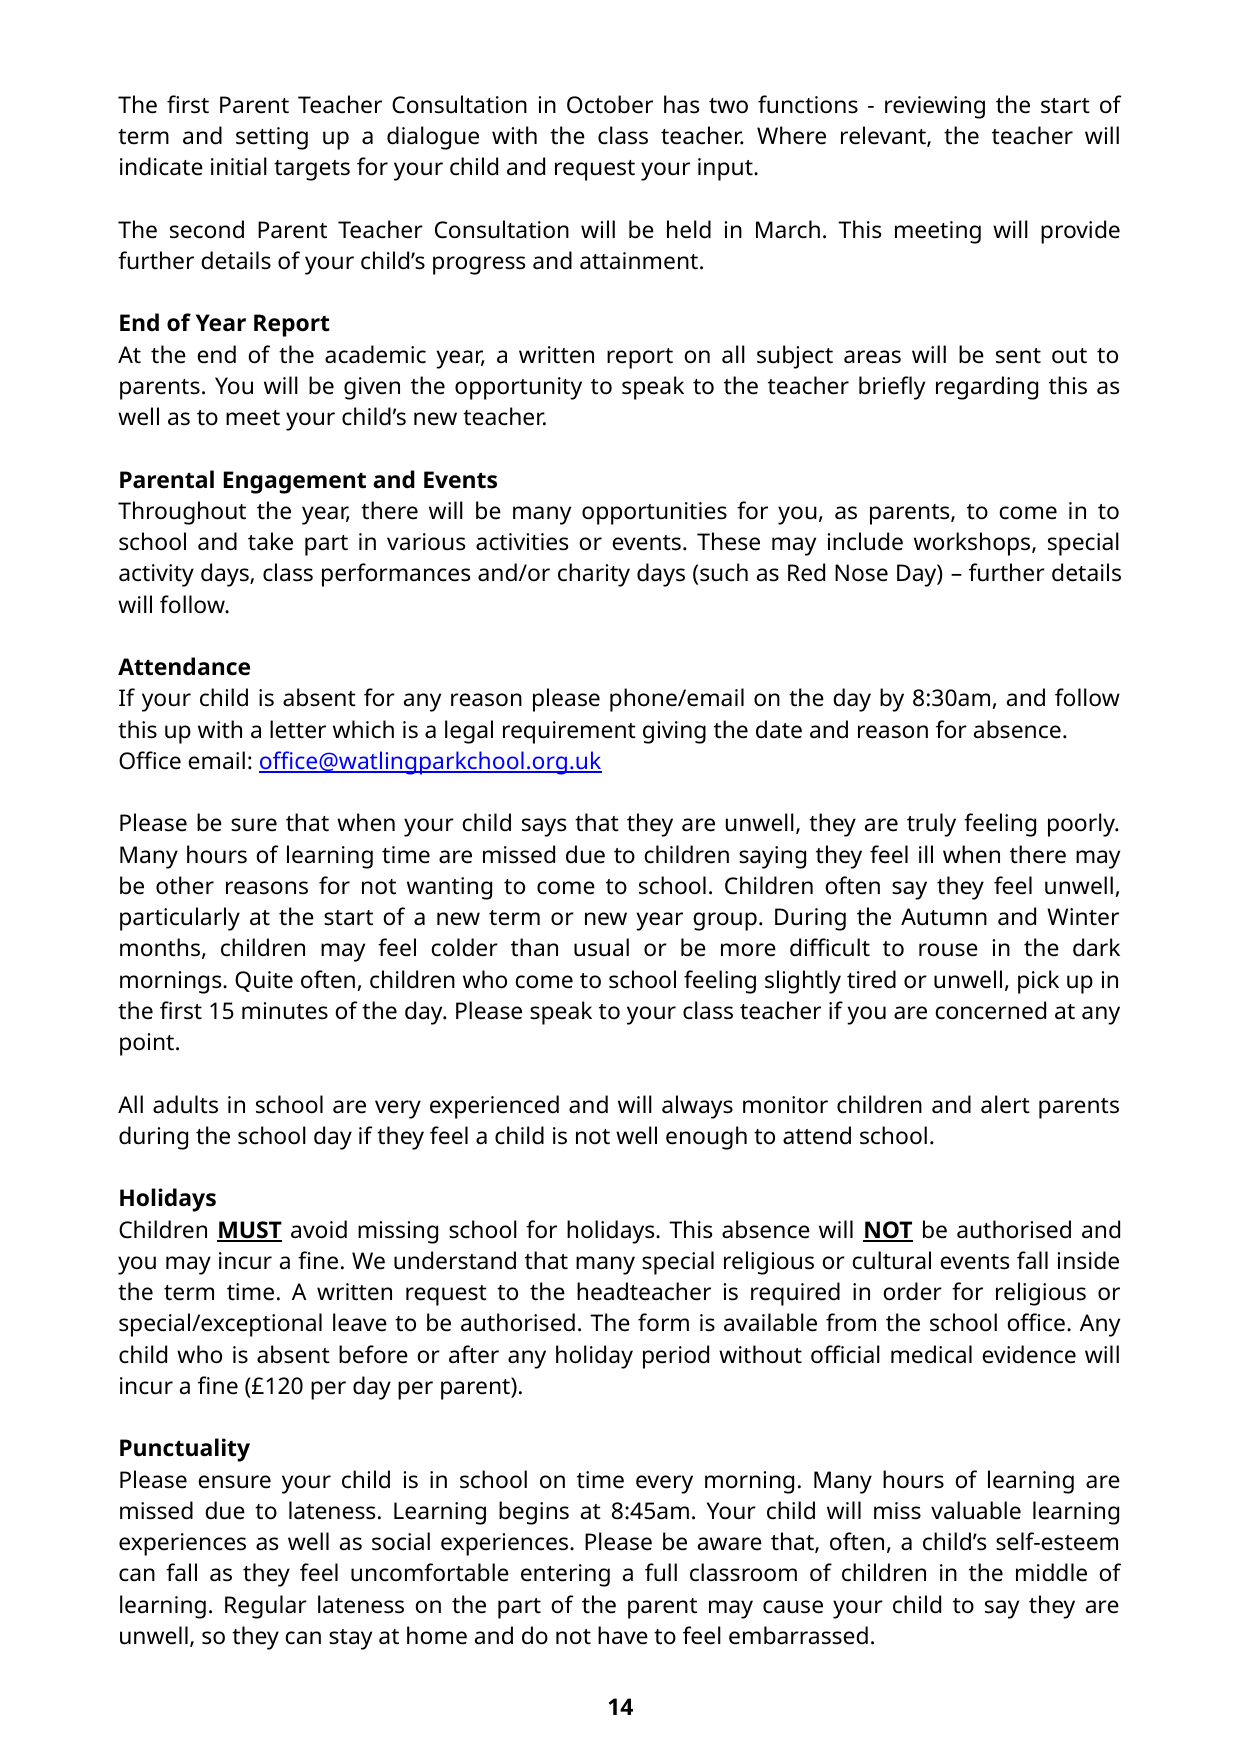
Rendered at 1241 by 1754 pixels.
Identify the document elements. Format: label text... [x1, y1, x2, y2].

text Attendance [118, 651, 1122, 682]
text At the end of the academic year, a written report on all subject areas will be sent out to parents. You will be given the opportunity to speak to the teacher briefly regarding this as well as to meet your child’s new teacher. [118, 339, 1122, 432]
text Children MUST avoid missing school for holidays. This absence will NOT be authorised and you may incur a fine. We understand that many special religious or cultural events fall inside the term time. A written request to the headteacher is required in order for religious or special/exceptional leave to be authorised. The form is available from the school office. Any child who is absent before or after any holiday period without official medical evidence will incur a fine (£120 per day per parent). [118, 1214, 1122, 1401]
text The second Parent Teacher Consultation will be held in March. This meeting will provide further details of your child’s progress and attainment. [118, 214, 1122, 276]
text The first Parent Teacher Consultation in October has two functions - reviewing the start of term and setting up a dialogue with the class teacher. Where relevant, the teacher will indicate initial targets for your child and request your input. [118, 89, 1122, 182]
text All adults in school are very experienced and will always monitor children and alert parents during the school day if they feel a child is not well enough to attend school. [118, 1089, 1122, 1151]
text Parental Engagement and Events [118, 464, 1122, 495]
text Please ensure your child is in school on time every morning. Many hours of learning are missed due to lateness. Learning begins at 8:45am. Your child will miss valuable learning experiences as well as social experiences. Please be aware that, often, a child’s self-esteem can fall as they feel uncomfortable entering a full classroom of children in the middle of learning. Regular lateness on the part of the parent may cause your child to say they are unwell, so they can stay at home and do not have to feel embarrassed. [118, 1464, 1122, 1651]
text End of Year Report [118, 307, 1122, 339]
text Office email: office@watlingparkchool.org.uk [118, 745, 1122, 776]
text If your child is absent for any reason please phone/email on the day by 8:30am, and follow this up with a letter which is a legal requirement giving the date and reason for absence. [118, 682, 1122, 745]
text Punctuality [118, 1432, 1122, 1464]
text Throughout the year, there will be many opportunities for you, as parents, to come in to school and take part in various activities or events. These may include workshops, special activity days, class performances and/or charity days (such as Red Nose Day) – further details will follow. [118, 495, 1122, 620]
text Holidays [118, 1182, 1122, 1214]
text Please be sure that when your child says that they are unwell, they are truly feeling poorly. Many hours of learning time are missed due to children saying they feel ill when there may be other reasons for not wanting to come to school. Children often say they feel unwell, particularly at the start of a new term or new year group. During the Autumn and Winter months, children may feel colder than usual or be more difficult to rouse in the dark mornings. Quite often, children who come to school feeling slightly tired or unwell, pick up in the first 15 minutes of the day. Please speak to your class teacher if you are concerned at any point. [118, 807, 1122, 1057]
